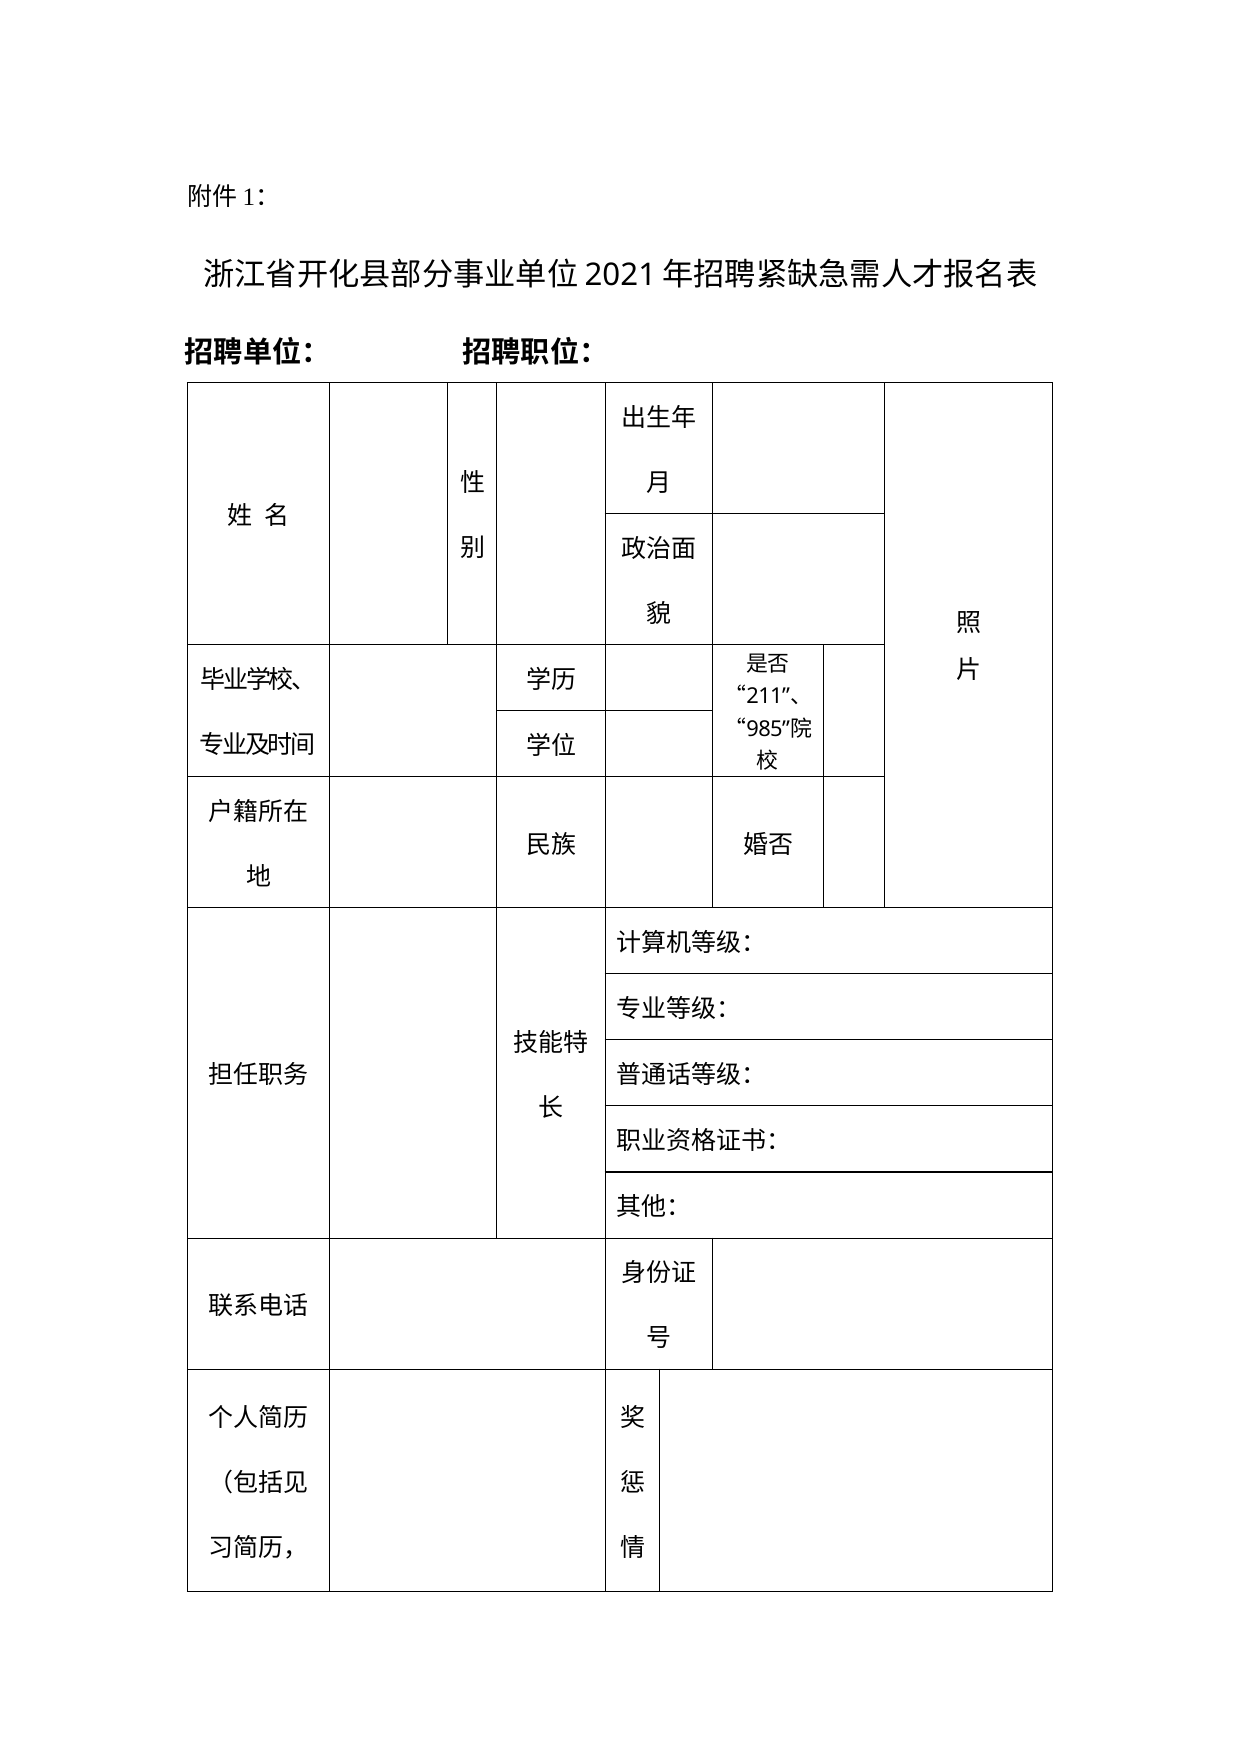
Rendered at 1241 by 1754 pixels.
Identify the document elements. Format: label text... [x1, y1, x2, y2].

table_header 出生年月 [606, 383, 712, 513]
table_cell [606, 777, 712, 907]
table_cell 联系电话 [188, 1239, 329, 1368]
table_header 照 片 [885, 383, 1052, 907]
table_cell [606, 711, 712, 776]
table_cell 身份证号 [606, 1239, 712, 1368]
table_cell 政治面貌 [606, 514, 712, 644]
table_cell [824, 645, 884, 776]
table_cell 毕业学校、专业及时间 [188, 645, 329, 776]
table_cell [330, 777, 496, 907]
table_cell 民族 [497, 777, 605, 907]
table_cell 婚否 [713, 777, 823, 907]
table_header [497, 383, 605, 644]
table_cell 技能特长 [497, 908, 605, 1237]
table_cell 普通话等级： [606, 1040, 1052, 1105]
table_header 姓 名 [188, 383, 329, 644]
table_cell 学位 [497, 711, 605, 776]
table_cell [824, 777, 884, 907]
table_cell 是否“211”、“985”院校 [713, 645, 823, 776]
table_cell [188, 1370, 329, 1591]
table_cell [606, 645, 712, 710]
table_cell 其他： [606, 1173, 1052, 1237]
table_cell 奖惩情况 [606, 1370, 659, 1591]
table_cell 学历 [497, 645, 605, 710]
table_cell 专业等级： [606, 974, 1052, 1039]
table_header 性别 [448, 383, 496, 644]
table_cell [660, 1370, 1052, 1591]
table_cell [330, 645, 496, 776]
table_cell [713, 1239, 1052, 1368]
table_cell 计算机等级： [606, 908, 1052, 973]
text 浙江省开化县部分事业单位2021年招聘紧缺急需人才报名表 [187, 239, 1053, 304]
table_header [713, 383, 884, 513]
table_cell [330, 1370, 605, 1591]
table_cell 职业资格证书： [606, 1106, 1052, 1171]
table_cell 担任职务 [188, 908, 329, 1237]
table_cell [330, 908, 496, 1237]
text 招聘单位： 招聘职位： [113, 317, 1053, 382]
table_cell [330, 1239, 605, 1368]
table_cell [713, 514, 884, 644]
table_header [330, 383, 447, 644]
table_cell 户籍所在地 [188, 777, 329, 907]
text 附件1： [187, 162, 1053, 227]
